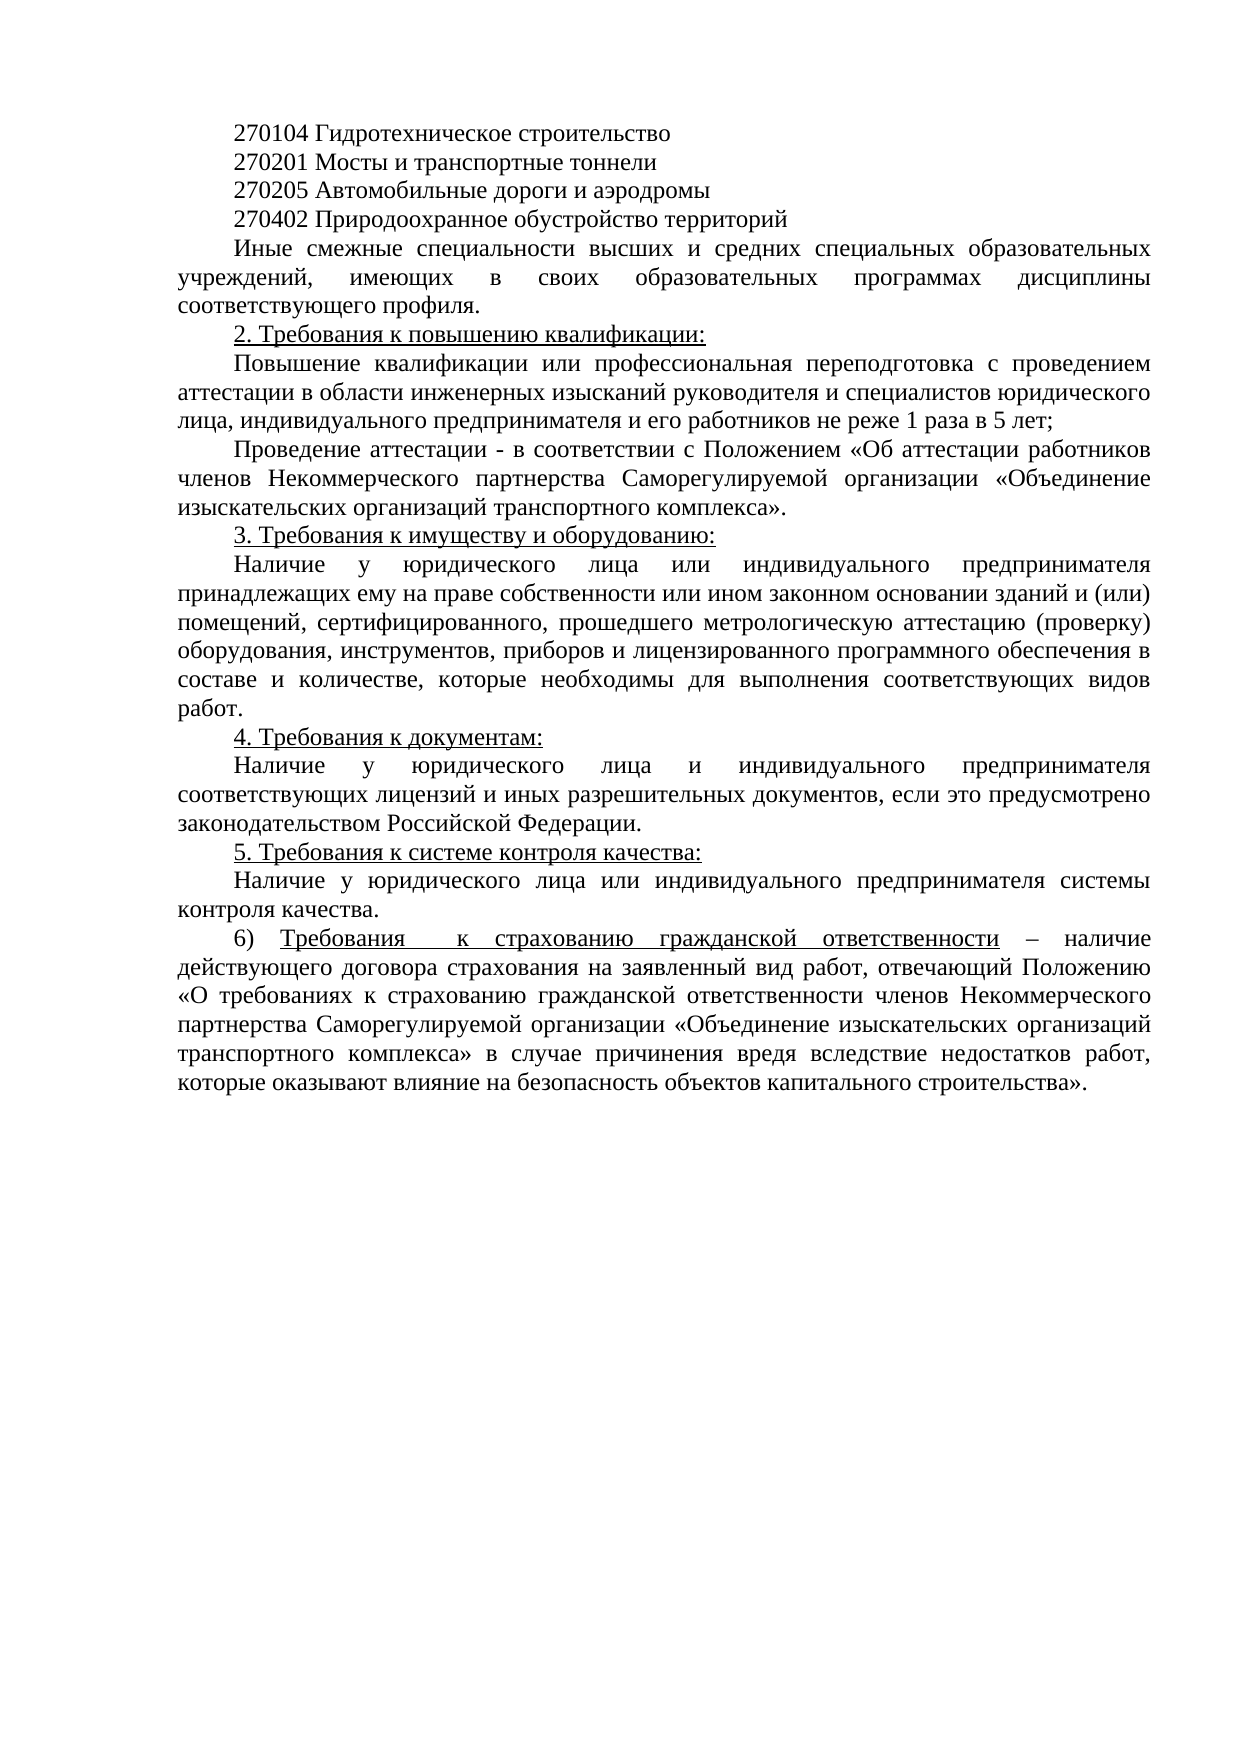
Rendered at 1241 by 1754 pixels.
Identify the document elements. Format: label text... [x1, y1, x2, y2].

text 2. Требования к повышению квалификации: [177, 319, 1152, 348]
text Наличие у юридического лица или индивидуального предпринимателя принадлежащих ему на праве собственности или ином законном основании зданий и (или) помещений, сертифицированного, прошедшего метрологическую аттестацию (проверку) оборудования, инструментов, приборов и лицензированного программного обеспечения в составе и количестве, которые необходимы для выполнения соответствующих видов работ. [177, 549, 1152, 722]
text 270201 Мосты и транспортные тоннели [177, 147, 1152, 176]
text 4. Требования к документам: [177, 722, 1152, 751]
text 5. Требования к системе контроля качества: [177, 837, 1152, 866]
text 270205 Автомобильные дороги и аэродромы [177, 176, 1152, 204]
text 270104 Гидротехническое строительство [177, 118, 1152, 147]
text Наличие у юридического лица или индивидуального предпринимателя системы контроля качества. [177, 866, 1152, 923]
text Проведение аттестации - в соответствии с Положением «Об аттестации работников членов Некоммерческого партнерства Саморегулируемой организации «Объединение изыскательских организаций транспортного комплекса». [177, 434, 1152, 521]
text Повышение квалификации или профессиональная переподготовка с проведением аттестации в области инженерных изысканий руководителя и специалистов юридического лица, индивидуального предпринимателя и его работников не реже 1 раза в 5 лет; [177, 348, 1152, 434]
text 270402 Природоохранное обустройство территорий [177, 204, 1152, 233]
text Наличие у юридического лица и индивидуального предпринимателя соответствующих лицензий и иных разрешительных документов, если это предусмотрено законодательством Российской Федерации. [177, 751, 1152, 837]
text 3. Требования к имуществу и оборудованию: [177, 521, 1152, 549]
text 6) Требования к страхованию гражданской ответственности – наличие действующего договора страхования на заявленный вид работ, отвечающий Положению «О требованиях к страхованию гражданской ответственности членов Некоммерческого партнерства Саморегулируемой организации «Объединение изыскательских организаций транспортного комплекса» в случае причинения вредя вследствие недостатков работ, которые оказывают влияние на безопасность объектов капитального строительства». [177, 923, 1152, 1096]
text Иные смежные специальности высших и средних специальных образовательных учреждений, имеющих в своих образовательных программах дисциплины соответствующего профиля. [177, 233, 1152, 319]
